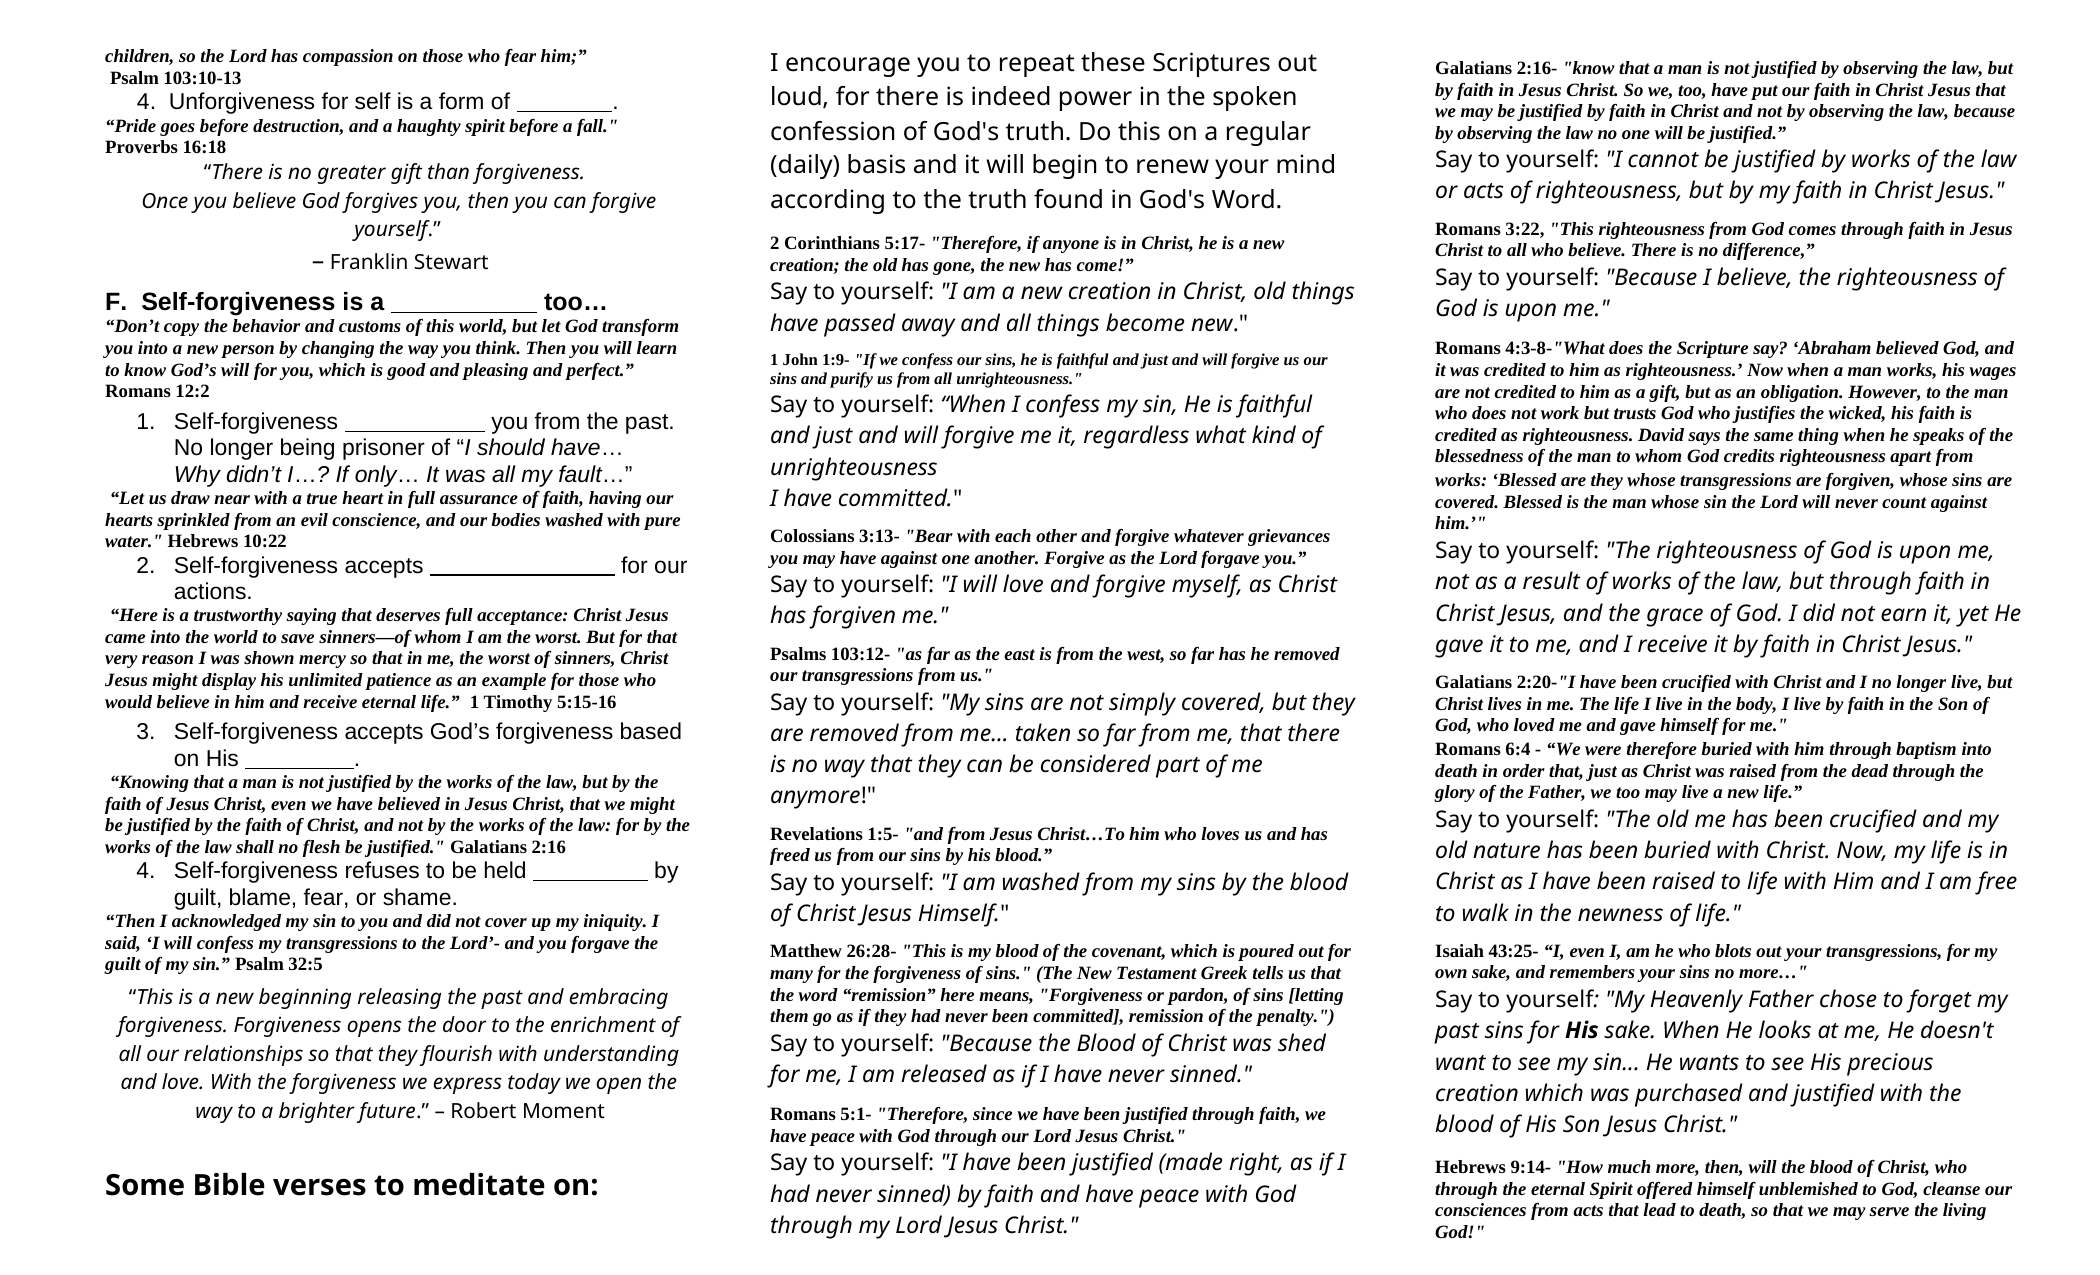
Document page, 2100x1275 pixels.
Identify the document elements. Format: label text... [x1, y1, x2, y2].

text Say to yourself: "Because the Blood of Christ was shed for me, I am released as if I have never sinned." [770, 1027, 1360, 1089]
text Say to yourself: "My Heavenly Father chose to forget my past sins for His sake. When He looks at me, He doesn't want to see my sin... He wants to see His precious creation which was purchased and justified with the blood of His Son Jesus Christ." [1435, 983, 2025, 1139]
text "Therefore, since we have been justified through faith, we have peace with God through our Lord Jesus Christ." [770, 1103, 1360, 1146]
text Say to yourself: "The righteousness of God is upon me, not as a result of works of the law, but through faith in Christ Jesus, and the grace of God. I did not earn it, yet He gave it to me, and I receive it by faith in Christ Jesus." [1435, 534, 2025, 659]
text “This is a new beginning releasing the past and embracing forgiveness. Forgiveness opens the door to the enrichment of all our relationships so that they flourish with understanding and love. With the forgiveness we express today we open the way to a brighter future.” – Robert Moment [105, 982, 695, 1124]
text "Therefore, if anyone is in Christ, he is a new creation; the old has gone, the new has come!” [770, 232, 1360, 275]
text Some Bible verses to meditate on: [105, 1164, 695, 1204]
text “There is no greater gift than forgiveness. Once you believe God forgives you, then you can forgive yourself.” – Franklin Stewart [105, 158, 695, 277]
text Say to yourself: "Because I believe, the righteousness of God is upon me." [1435, 261, 2025, 323]
text Say to yourself: "My sins are not simply covered, but they are removed from me... taken so far from me, that there is no way that they can be considered part of me anymore!" [770, 686, 1360, 811]
text "What does the Scripture say? ‘Abraham believed God, and it was credited to him as righteousness.’ Now when a man works, his wages are not credited to him as a gift, but as an obligation. However, to the man who does not work but trusts God who justifies the wicked, his faith is credited as righteousness. David says the same thing when he speaks of the blessedness of the man to whom God credits righteousness apart from works: ‘Blessed are they whose transgressions are forgiven, whose sins are covered. Blessed is the man whose sin the Lord will never count against him.’" [1435, 337, 2025, 534]
text “Pride goes before destruction, and a haughty spirit before a fall." Proverbs 16:18 [105, 114, 695, 158]
text Say to yourself: "The old me has been crucified and my old nature has been buried with Christ. Now, my life is in Christ as I have been raised to life with Him and I am free to walk in the newness of life." [1435, 803, 2025, 928]
text “Let us draw near with a true heart in full assurance of faith, having our hearts sprinkled from an evil conscience, and our bodies washed with pure water." [105, 487, 695, 552]
text "If we confess our sins, he is faithful and just and will forgive us our sins and purify us from all unrighteousness." [770, 350, 1360, 388]
text Psalms 103:12- "as far as the east is from the west, so far has he removed our transgressions from us." [770, 643, 1360, 686]
text “Don’t copy the behavior and customs of this world, but let God transform you into a new person by changing the way you think. Then you will learn to know God’s will for you, which is good and pleasing and perfect.” [105, 315, 695, 402]
text “I, even I, am he who blots out your transgressions, for my own sake, and remembers your sins no more…" [1435, 940, 2025, 983]
text “Then I acknowledged my sin to you and did not cover up my iniquity. I said, ‘I will confess my transgressions to the Lord’- and you forgave the guilt of my sin.” Psalm 32:5 [105, 910, 695, 975]
text "This is my blood of the covenant, which is poured out for many for the forgiveness of sins." (The New Testament Greek tells us that the word “remission” here means, "Forgiveness or pardon, of sins [letting them go as if they had never been committed], remission of the penalty.") [770, 940, 1360, 1027]
list Self-forgiveness accepts God’s forgiveness based on His . [136, 718, 695, 771]
text “Knowing that a man is not justified by the works of the law, but by the faith of Jesus Christ, even we have believed in Jesus Christ, that we might be justified by the faith of Christ, and not by the works of the law: for by the works of the law shall no flesh be justified." [105, 771, 695, 857]
text Say to yourself: "I am a new creation in Christ, old things have passed away and all things become new." [770, 275, 1360, 338]
text 4. Unforgiveness for self is a form of . [105, 88, 695, 114]
text F. Self-forgiveness is a too… [105, 287, 695, 315]
text "Bear with each other and forgive whatever grievances you may have against one another. Forgive as the Lord forgave you.” [770, 525, 1360, 568]
text - “We were therefore buried with him through baptism into death in order that, just as Christ was raised from the dead through the glory of the Father, we too may live a new life.” [1435, 738, 2025, 803]
text Revelations 1:5- "and from Jesus Christ…To him who loves us and has freed us from our sins by his blood.” [770, 823, 1360, 866]
list Self-forgiveness refuses to be held by guilt, blame, fear, or shame. [136, 857, 695, 910]
text Say to yourself: "I have been justified (made right, as if I had never sinned) by faith and have peace with God through my Lord Jesus Christ." [770, 1146, 1360, 1240]
text Say to yourself: "I am washed from my sins by the blood of Christ Jesus Himself." [770, 866, 1360, 928]
text "know that a man is not justified by observing the law, but by faith in Jesus Christ. So we, too, have put our faith in Christ Jesus that we may be justified by faith in Christ and not by observing the law, because by observing the law no one will be justified.” [1435, 57, 2025, 143]
text "How much more, then, will the blood of Christ, who through the eternal Spirit offered himself unblemished to God, cleanse our consciences from acts that lead to death, so that we may serve the living God!" [1435, 1156, 2025, 1242]
text "I have been crucified with Christ and I no longer live, but Christ lives in me. The life I live in the body, I live by faith in the Son of God, who loved me and gave himself for me." [1435, 671, 2025, 736]
text I encourage you to repeat these Scriptures out loud, for there is indeed power in the spoken confession of God's truth. Do this on a regular (daily) basis and it will begin to renew your mind according to the truth found in God's Word. [770, 45, 1360, 215]
list Self-forgiveness you from the past. No longer being prisoner of “I should have… Why didn’t I…? If only… It was all my fault…” [136, 408, 695, 487]
list Self-forgiveness accepts for our actions. [136, 552, 695, 604]
text Say to yourself: “When I confess my sin, He is faithful and just and will forgive me it, regardless what kind of unrighteousness I have committed." [770, 388, 1360, 513]
text “Here is a trustworthy saying that deserves full acceptance: Christ Jesus came into the world to save sinners—of whom I am the worst. But for that very reason I was shown mercy so that in me, the worst of sinners, Christ Jesus might display his unlimited patience as an example for those who would believe in him and receive eternal life.” [105, 604, 695, 712]
text Say to yourself: "I will love and forgive myself, as Christ has forgiven me." [770, 568, 1360, 631]
text Say to yourself: "I cannot be justified by works of the law or acts of righteousness, but by my faith in Christ Jesus." [1435, 143, 2025, 206]
text , "This righteousness from God comes through faith in Jesus Christ to all who believe. There is no difference,” [1435, 218, 2025, 261]
